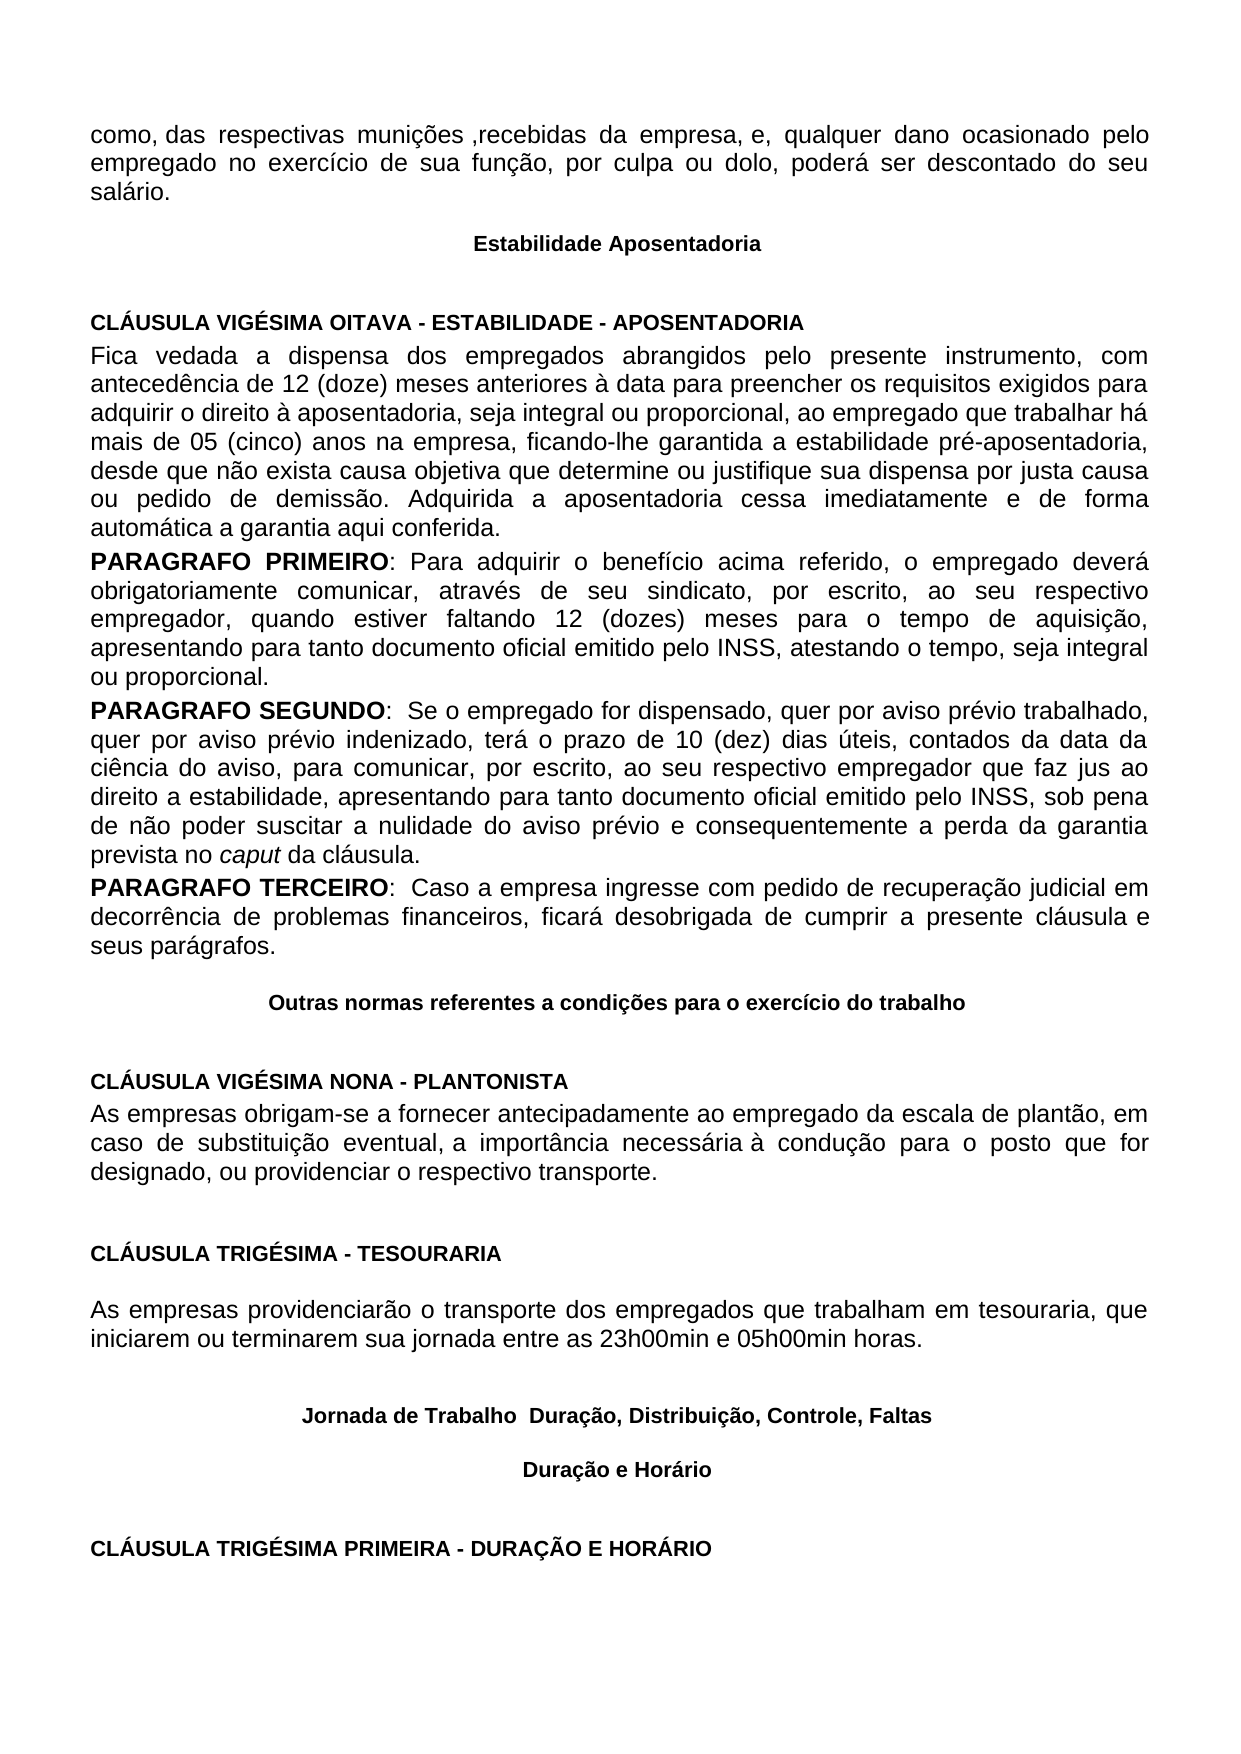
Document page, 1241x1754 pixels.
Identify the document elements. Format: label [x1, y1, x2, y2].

table_header [89, 118, 1152, 1592]
